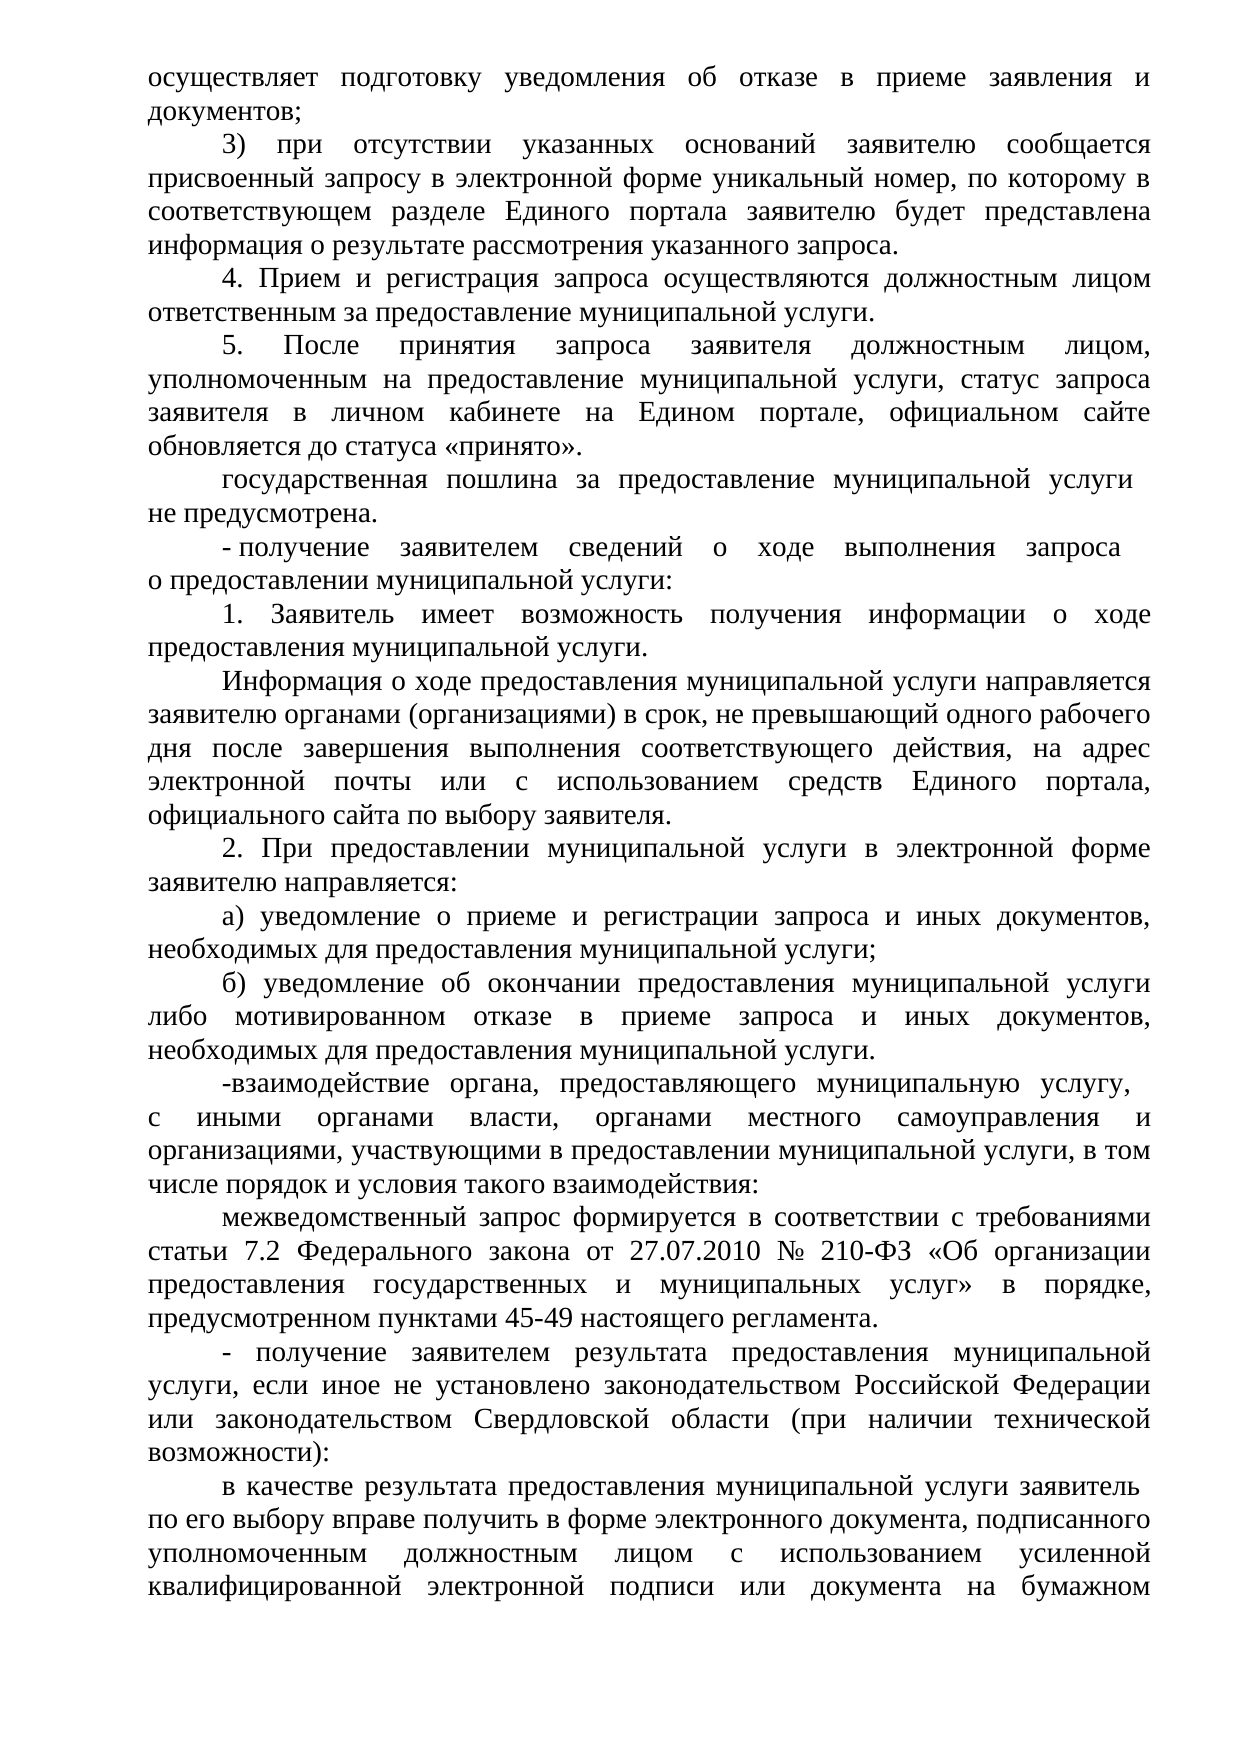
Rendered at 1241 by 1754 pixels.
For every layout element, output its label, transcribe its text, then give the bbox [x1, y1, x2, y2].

text Информация о ходе предоставления муниципальной услуги направляется заявителю органами (организациями) в срок, не превышающий одного рабочего дня после завершения выполнения соответствующего действия, на адрес электронной почты или с использованием средств Единого портала, официального сайта по выбору заявителя. [148, 663, 1152, 831]
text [148, 59, 1152, 126]
text 3) при отсутствии указанных оснований заявителю сообщается присвоенный запросу в электронной форме уникальный номер, по которому в соответствующем разделе Единого портала заявителю будет представлена информация о результате рассмотрения указанного запроса. [148, 126, 1152, 260]
text -взаимодействие органа, предоставляющего муниципальную услугу, с иными органами власти, органами местного самоуправления и организациями, участвующими в предоставлении муниципальной услуги, в том числе порядок и условия такого взаимодействия: [148, 1065, 1152, 1199]
text - получение заявителем результата предоставления муниципальной услуги, если иное не установлено законодательством Российской Федерации или законодательством Свердловской области (при наличии технической возможности): [148, 1334, 1152, 1468]
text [148, 1468, 1152, 1602]
text 5. После принятия запроса заявителя должностным лицом, уполномоченным на предоставление муниципальной услуги, статус запроса заявителя в личном кабинете на Едином портале, официальном сайте обновляется до статуса «принято». [148, 327, 1152, 462]
text 2. При предоставлении муниципальной услуги в электронной форме заявителю направляется: [148, 831, 1152, 898]
text - получение заявителем сведений о ходе выполнения запроса о предоставлении муниципальной услуги: [148, 529, 1152, 596]
text государственная пошлина за предоставление муниципальной услуги не предусмотрена. [148, 462, 1152, 529]
text 1. Заявитель имеет возможность получения информации о ходе предоставления муниципальной услуги. [148, 596, 1152, 663]
text межведомственный запрос формируется в соответствии с требованиями статьи 7.2 Федерального закона от 27.07.2010 № 210-ФЗ «Об организации предоставления государственных и муниципальных услуг» в порядке, предусмотренном пунктами 45-49 настоящего регламента. [148, 1199, 1152, 1334]
text б) уведомление об окончании предоставления муниципальной услуги либо мотивированном отказе в приеме запроса и иных документов, необходимых для предоставления муниципальной услуги. [148, 965, 1152, 1065]
text а) уведомление о приеме и регистрации запроса и иных документов, необходимых для предоставления муниципальной услуги; [148, 898, 1152, 965]
text 4. Прием и регистрация запроса осуществляются должностным лицом ответственным за предоставление муниципальной услуги. [148, 260, 1152, 327]
